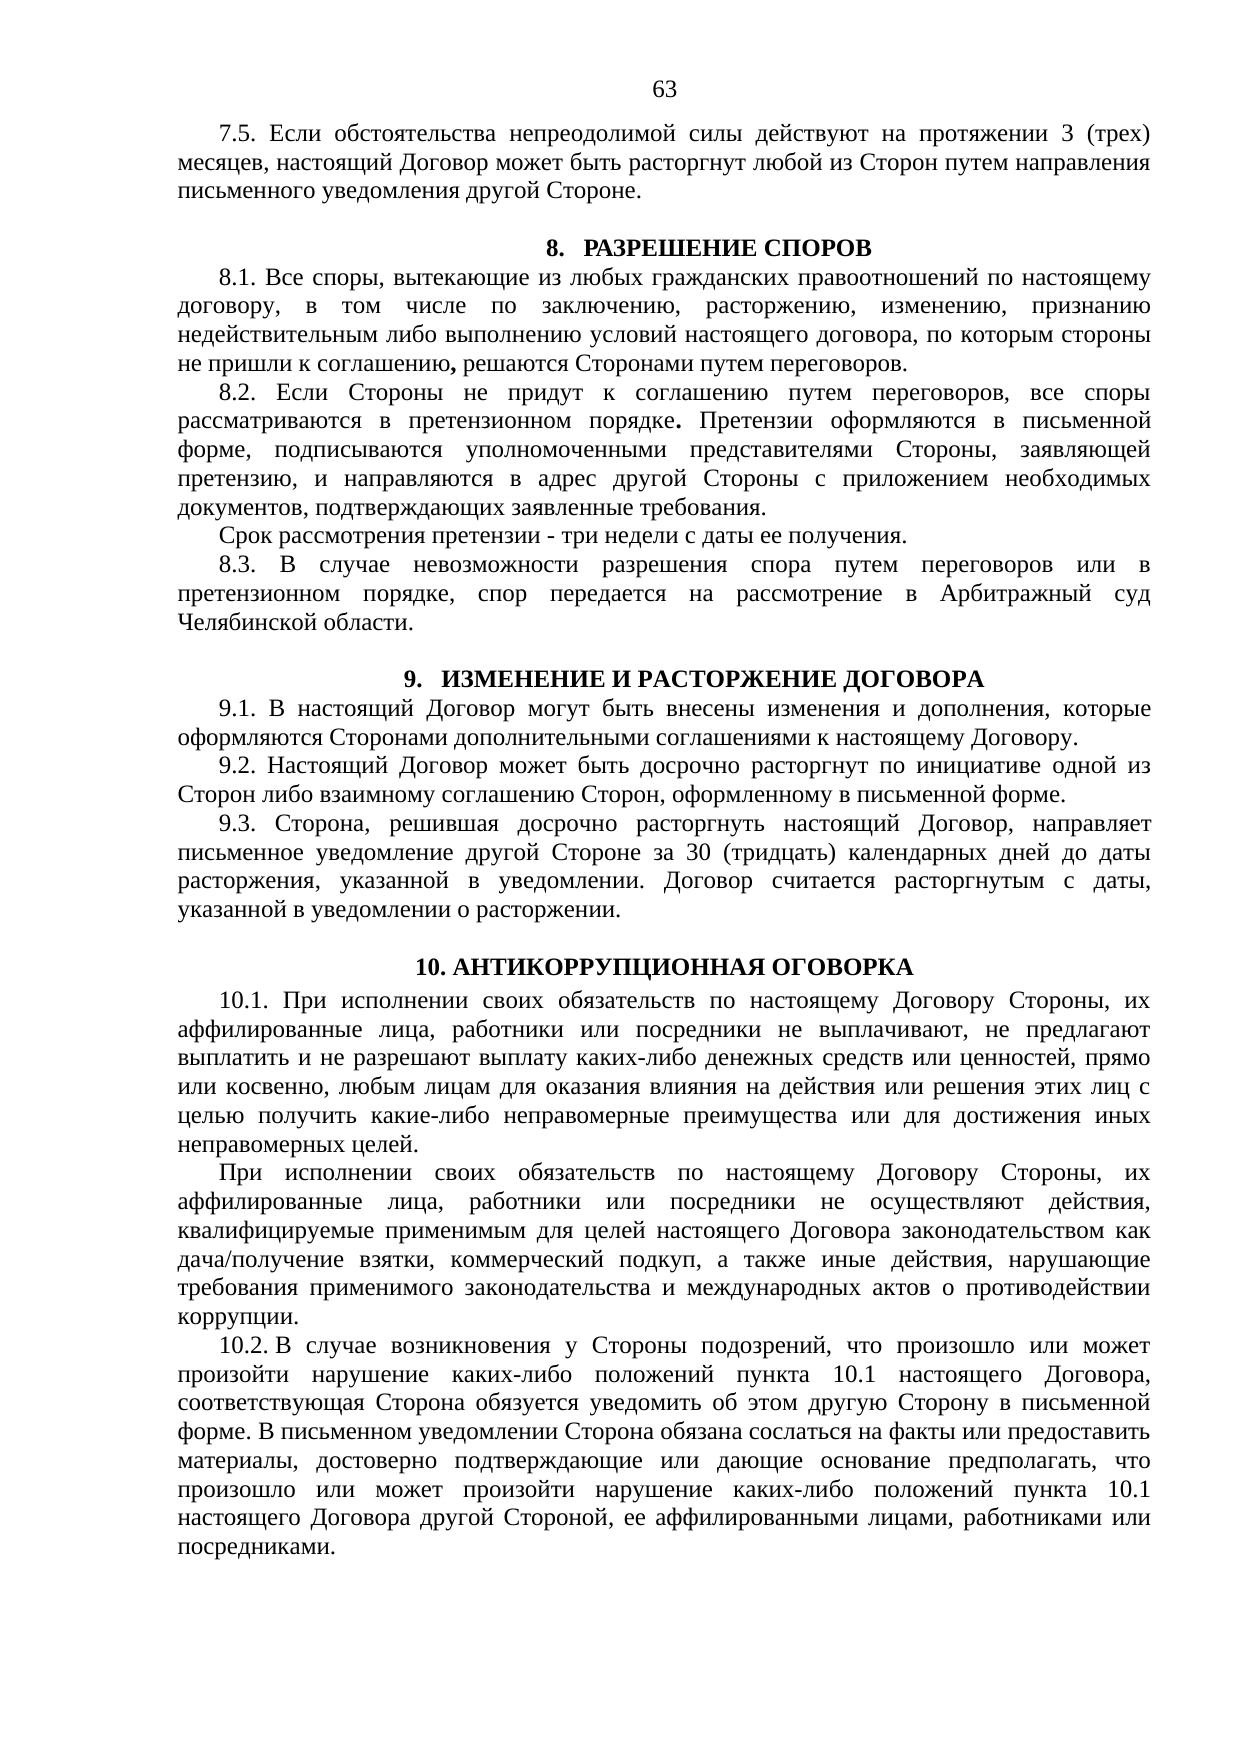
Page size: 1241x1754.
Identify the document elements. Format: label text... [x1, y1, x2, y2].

text 8.2. Если Стороны не придут к соглашению путем переговоров, все споры рассматриваются в претензионном порядке. Претензии оформляются в письменной форме, подписываются уполномоченными представителями Стороны, заявляющей претензию, и направляются в адрес другой Стороны с приложением необходимых документов, подтверждающих заявленные требования. [177, 377, 1152, 521]
text 10.2. В случае возникновения у Стороны подозрений, что произошло или может произойти нарушение каких-либо положений пункта 10.1 настоящего Договора, соответствующая Сторона обязуется уведомить об этом другую Сторону в письменной форме. В письменном уведомлении Сторона обязана сослаться на факты или предоставить материалы, достоверно подтверждающие или дающие основание предполагать, что произошло или может произойти нарушение каких-либо положений пункта 10.1 настоящего Договора другой Стороной, ее аффилированными лицами, работниками или посредниками. [177, 1330, 1152, 1560]
text Срок рассмотрения претензии - три недели с даты ее получения. [177, 521, 1152, 549]
text 9.3. Сторона, решившая досрочно расторгнуть настоящий Договор, направляет письменное уведомление другой Стороне за 30 (тридцать) календарных дней до даты расторжения, указанной в уведомлении. Договор считается расторгнутым с даты, указанной в уведомлении о расторжении. [177, 808, 1152, 923]
text 10.1. При исполнении своих обязательств по настоящему Договору Стороны, их аффилированные лица, работники или посредники не выплачивают, не предлагают выплатить и не разрешают выплату каких-либо денежных средств или ценностей, прямо или косвенно, любым лицам для оказания влияния на действия или решения этих лиц с целью получить какие-либо неправомерные преимущества или для достижения иных неправомерных целей. [177, 985, 1152, 1157]
title РАЗРЕШЕНИЕ СПОРОВ [236, 233, 1181, 262]
text 10. АНТИКОРРУПЦИОННАЯ ОГОВОРКА [177, 952, 1152, 981]
text 8.1. Все споры, вытекающие из любых гражданских правоотношений по настоящему договору, в том числе по заключению, расторжению, изменению, признанию недействительным либо выполнению условий настоящего договора, по которым стороны не пришли к соглашению, решаются Сторонами путем переговоров. [177, 262, 1152, 377]
text 9.1. В настоящий Договор могут быть внесены изменения и дополнения, которые оформляются Сторонами дополнительными соглашениями к настоящему Договору. [177, 693, 1152, 751]
text 9.2. Настоящий Договор может быть досрочно расторгнут по инициативе одной из Сторон либо взаимному соглашению Сторон, оформленному в письменной форме. [177, 751, 1152, 808]
text 7.5. Если обстоятельства непреодолимой силы действуют на протяжении 3 (трех) месяцев, настоящий Договор может быть расторгнут любой из Сторон путем направления письменного уведомления другой Стороне. [177, 118, 1152, 204]
text 8.3. В случае невозможности разрешения спора путем переговоров или в претензионном порядке, спор передается на рассмотрение в Арбитражный суд Челябинской области. [177, 549, 1152, 636]
text При исполнении своих обязательств по настоящему Договору Стороны, их аффилированные лица, работники или посредники не осуществляют действия, квалифицируемые применимым для целей настоящего Договора законодательством как дача/получение взятки, коммерческий подкуп, а также иные действия, нарушающие требования применимого законодательства и международных актов о противодействии коррупции. [177, 1157, 1152, 1330]
list ИЗМЕНЕНИЕ И РАСТОРЖЕНИЕ ДОГОВОРА [236, 664, 1152, 693]
